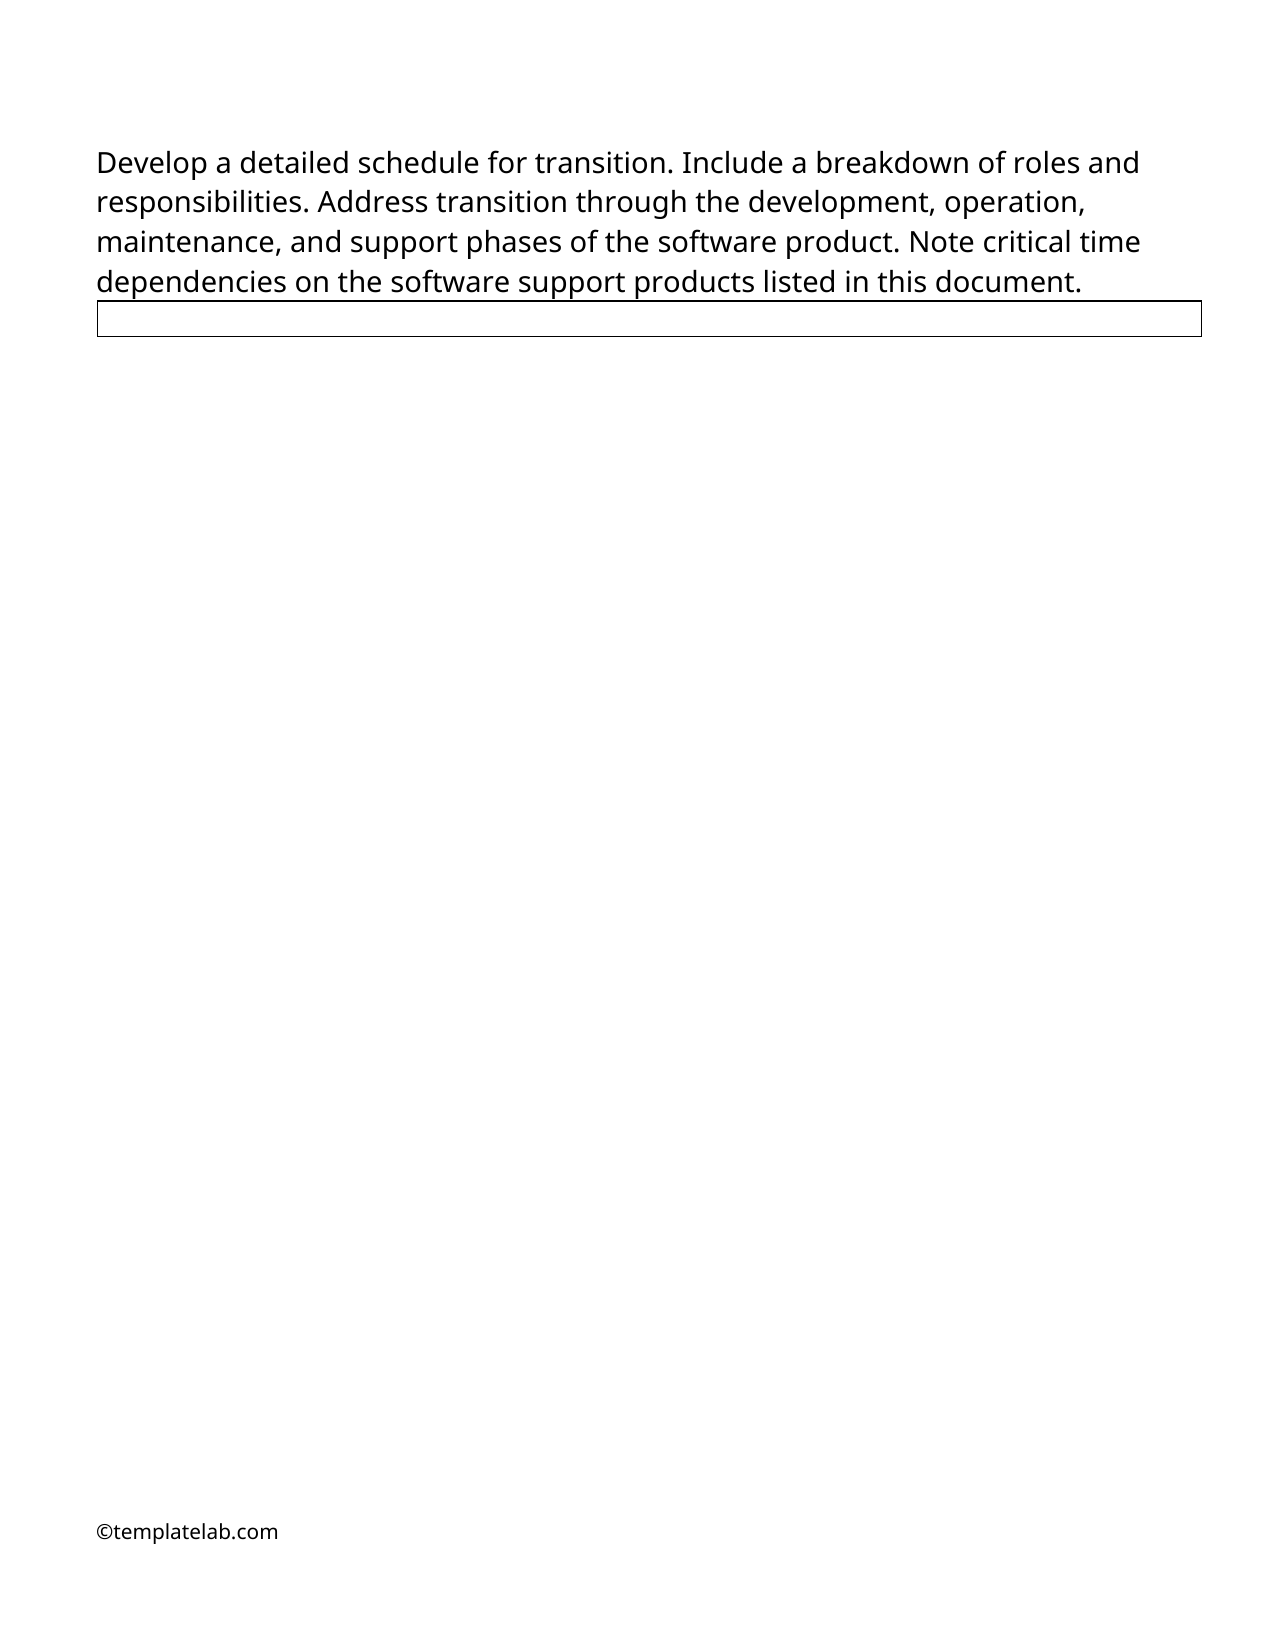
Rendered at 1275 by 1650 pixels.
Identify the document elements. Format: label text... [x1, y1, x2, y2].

text Develop a detailed schedule for transition. Include a breakdown of roles and responsibilities. Address transition through the development, operation, maintenance, and support phases of the software product. Note critical time dependencies on the software support products listed in this document. [96, 142, 1225, 301]
